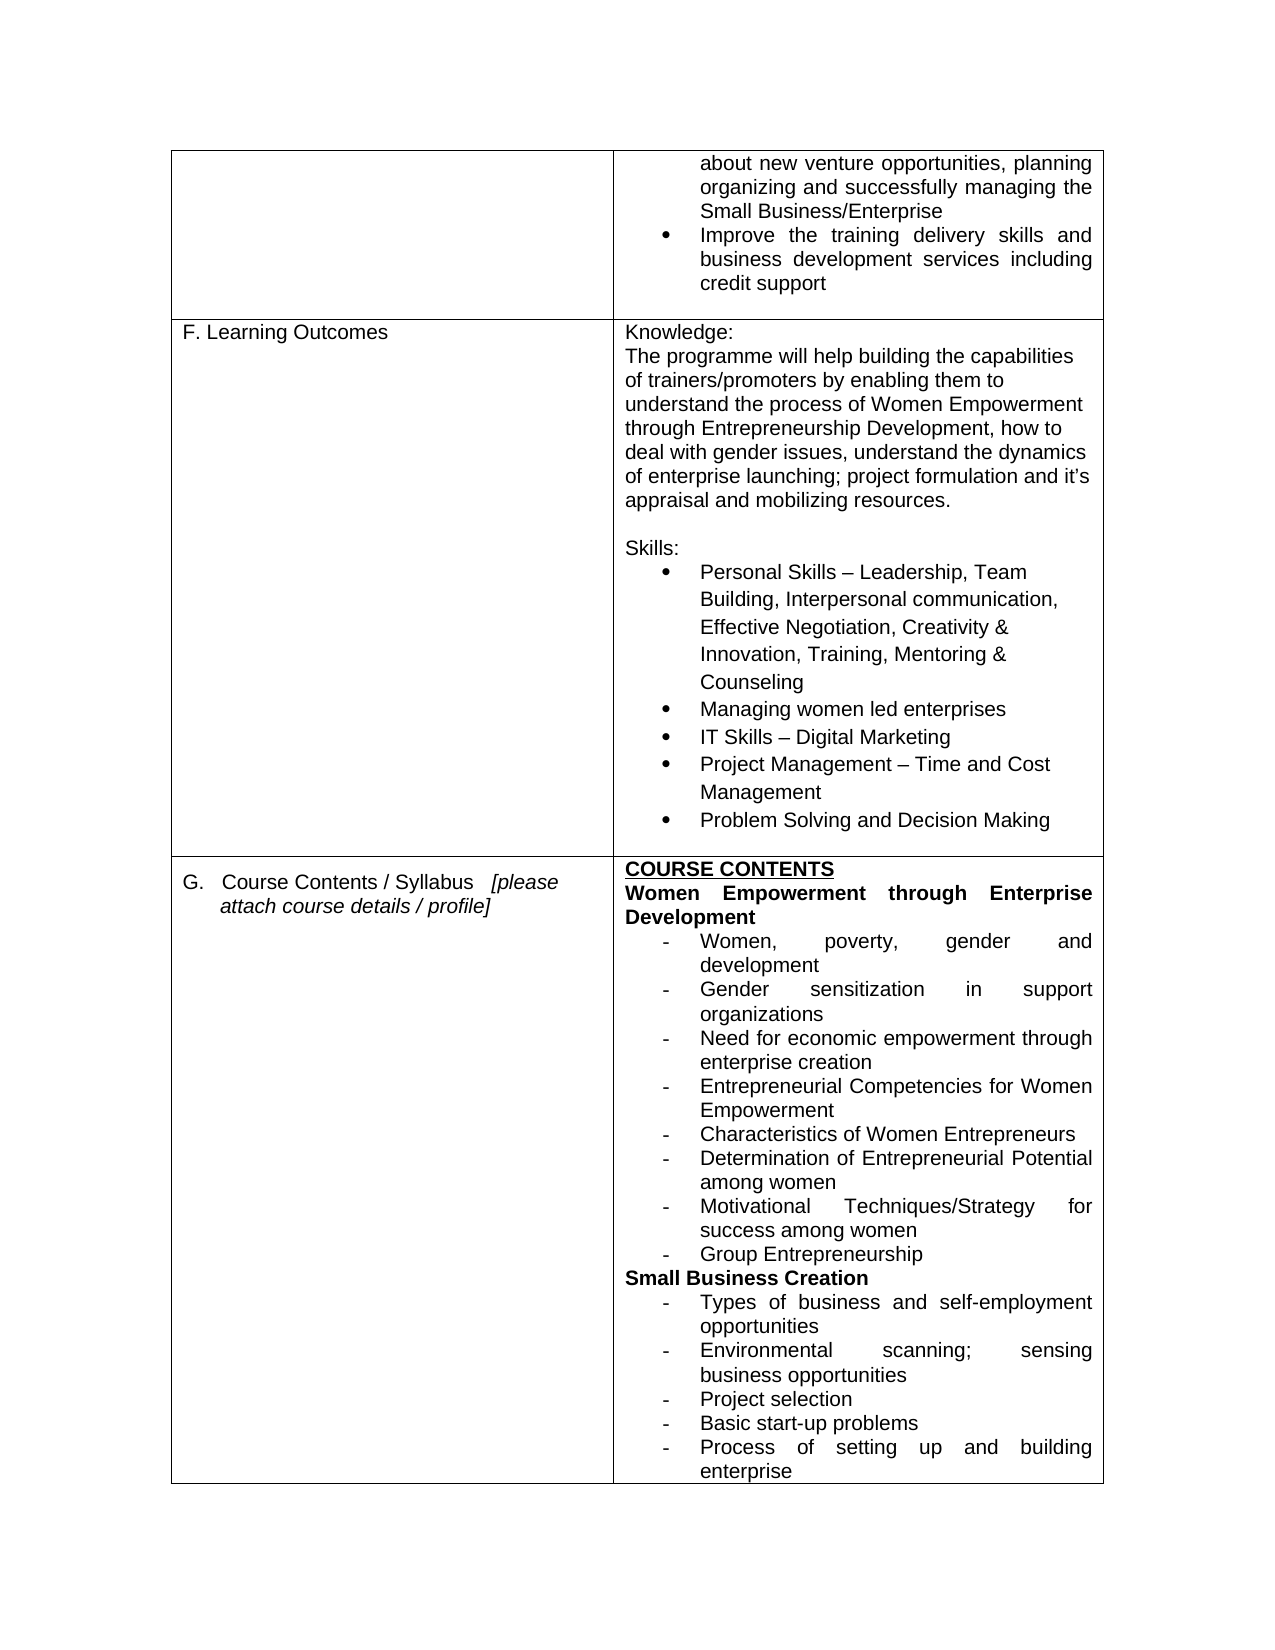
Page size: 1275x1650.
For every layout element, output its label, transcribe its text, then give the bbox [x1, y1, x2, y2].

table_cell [172, 857, 613, 1483]
table_cell F. Learning Outcomes [172, 320, 613, 856]
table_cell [614, 151, 1103, 319]
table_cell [172, 151, 613, 319]
table_cell Knowledge: The programme will help building the capabilities of trainers/promoters by enabling them to understand the process of Women Empowerment through Entrepreneurship Development, how to deal with gender issues, understand the dynamics of enterprise launching; project formulation and it’s appraisal and mobilizing resources. Skills: Personal Skills – Leadership, Team Building, Interpersonal communication, Effective Negotiation, Creativity & Innovation, Training, Mentoring & Counseling Managing women led enterprises IT Skills – Digital Marketing Project Management – Time and Cost Management Problem Solving and Decision Making [614, 320, 1103, 856]
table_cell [614, 857, 1103, 1483]
